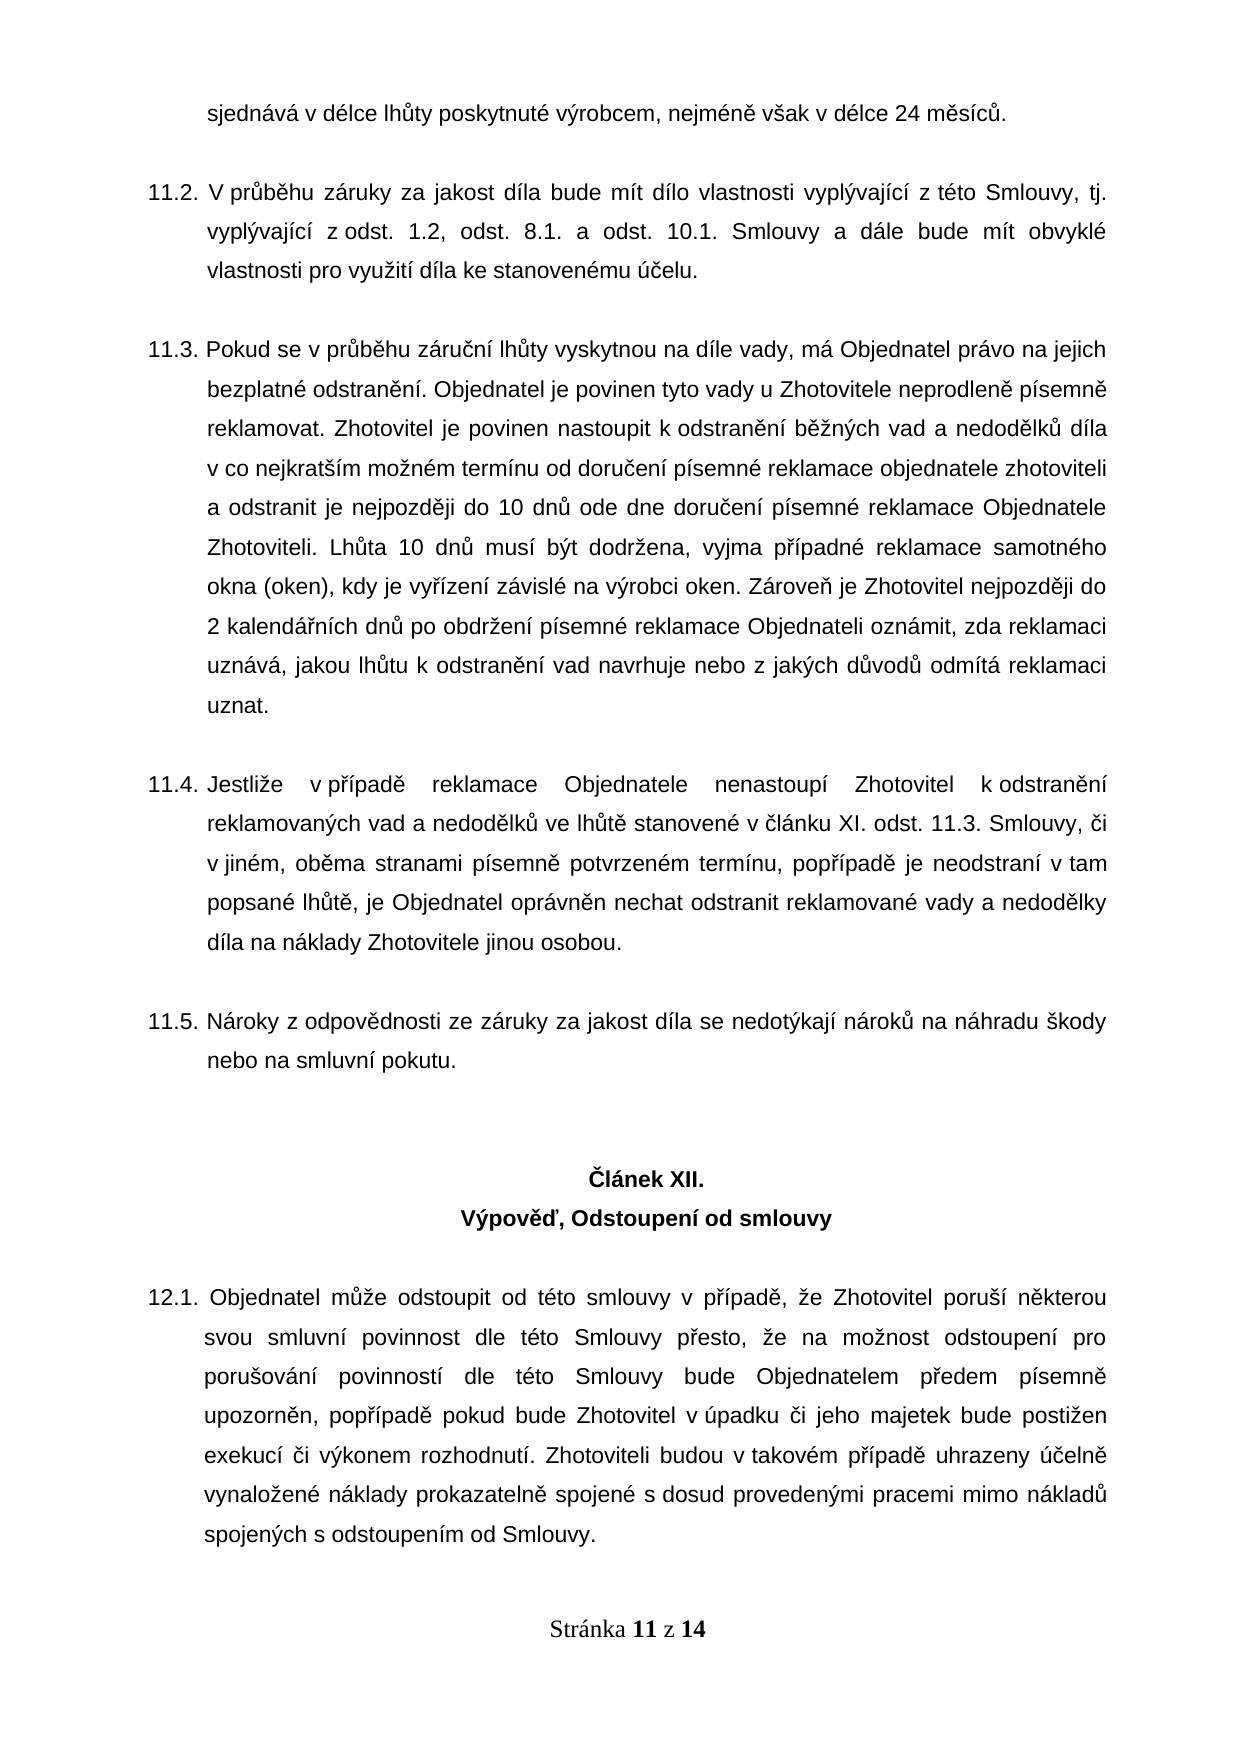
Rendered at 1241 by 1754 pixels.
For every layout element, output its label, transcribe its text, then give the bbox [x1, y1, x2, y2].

text 11.5. Nároky z odpovědnosti ze záruky za jakost díla se nedotýkají nároků na náhradu škody nebo na smluvní pokutu. [148, 1008, 1107, 1073]
text 11.2. V průběhu záruky za jakost díla bude mít dílo vlastnosti vyplývající z této Smlouvy, tj. vyplývající z odst. 1.2, odst. 8.1. a odst. 10.1. Smlouvy a dále bude mít obvyklé vlastnosti pro využití díla ke stanovenému účelu. [148, 178, 1107, 284]
text 11.3. Pokud se v průběhu záruční lhůty vyskytnou na díle vady, má Objednatel právo na jejich bezplatné odstranění. Objednatel je povinen tyto vady u Zhotovitele neprodleně písemně reklamovat. Zhotovitel je povinen nastoupit k odstranění běžných vad a nedodělků díla v co nejkratším možném termínu od doručení písemné reklamace objednatele zhotoviteli a odstranit je nejpozději do 10 dnů ode dne doručení písemné reklamace Objednatele Zhotoviteli. Lhůta 10 dnů musí být dodržena, vyjma případné reklamace samotného okna (oken), kdy je vyřízení závislé na výrobci oken. Zároveň je Zhotovitel nejpozději do 2 kalendářních dnů po obdržení písemné reklamace Objednateli oznámit, zda reklamaci uznává, jakou lhůtu k odstranění vad navrhuje nebo z jakých důvodů odmítá reklamaci uznat. [148, 336, 1107, 718]
text Článek XII. [185, 1166, 1107, 1192]
text 11.4. Jestliže v případě reklamace Objednatele nenastoupí Zhotovitel k odstranění reklamovaných vad a nedodělků ve lhůtě stanovené v článku XI. odst. 11.3. Smlouvy, či v jiném, oběma stranami písemně potvrzeném termínu, popřípadě je neodstraní v tam popsané lhůtě, je Objednatel oprávněn nechat odstranit reklamované vady a nedodělky díla na náklady Zhotovitele jinou osobou. [148, 771, 1107, 955]
text 12.1. Objednatel může odstoupit od této smlouvy v případě, že Zhotovitel poruší některou svou smluvní povinnost dle této Smlouvy přesto, že na možnost odstoupení pro porušování povinností dle této Smlouvy bude Objednatelem předem písemně upozorněn, popřípadě pokud bude Zhotovitel v úpadku či jeho majetek bude postižen exekucí či výkonem rozhodnutí. Zhotoviteli budou v takovém případě uhrazeny účelně vynaložené náklady prokazatelně spojené s dosud provedenými pracemi mimo nákladů spojených s odstoupením od Smlouvy. [148, 1284, 1107, 1547]
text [148, 99, 1107, 126]
text Výpověď, Odstoupení od smlouvy [185, 1205, 1107, 1231]
